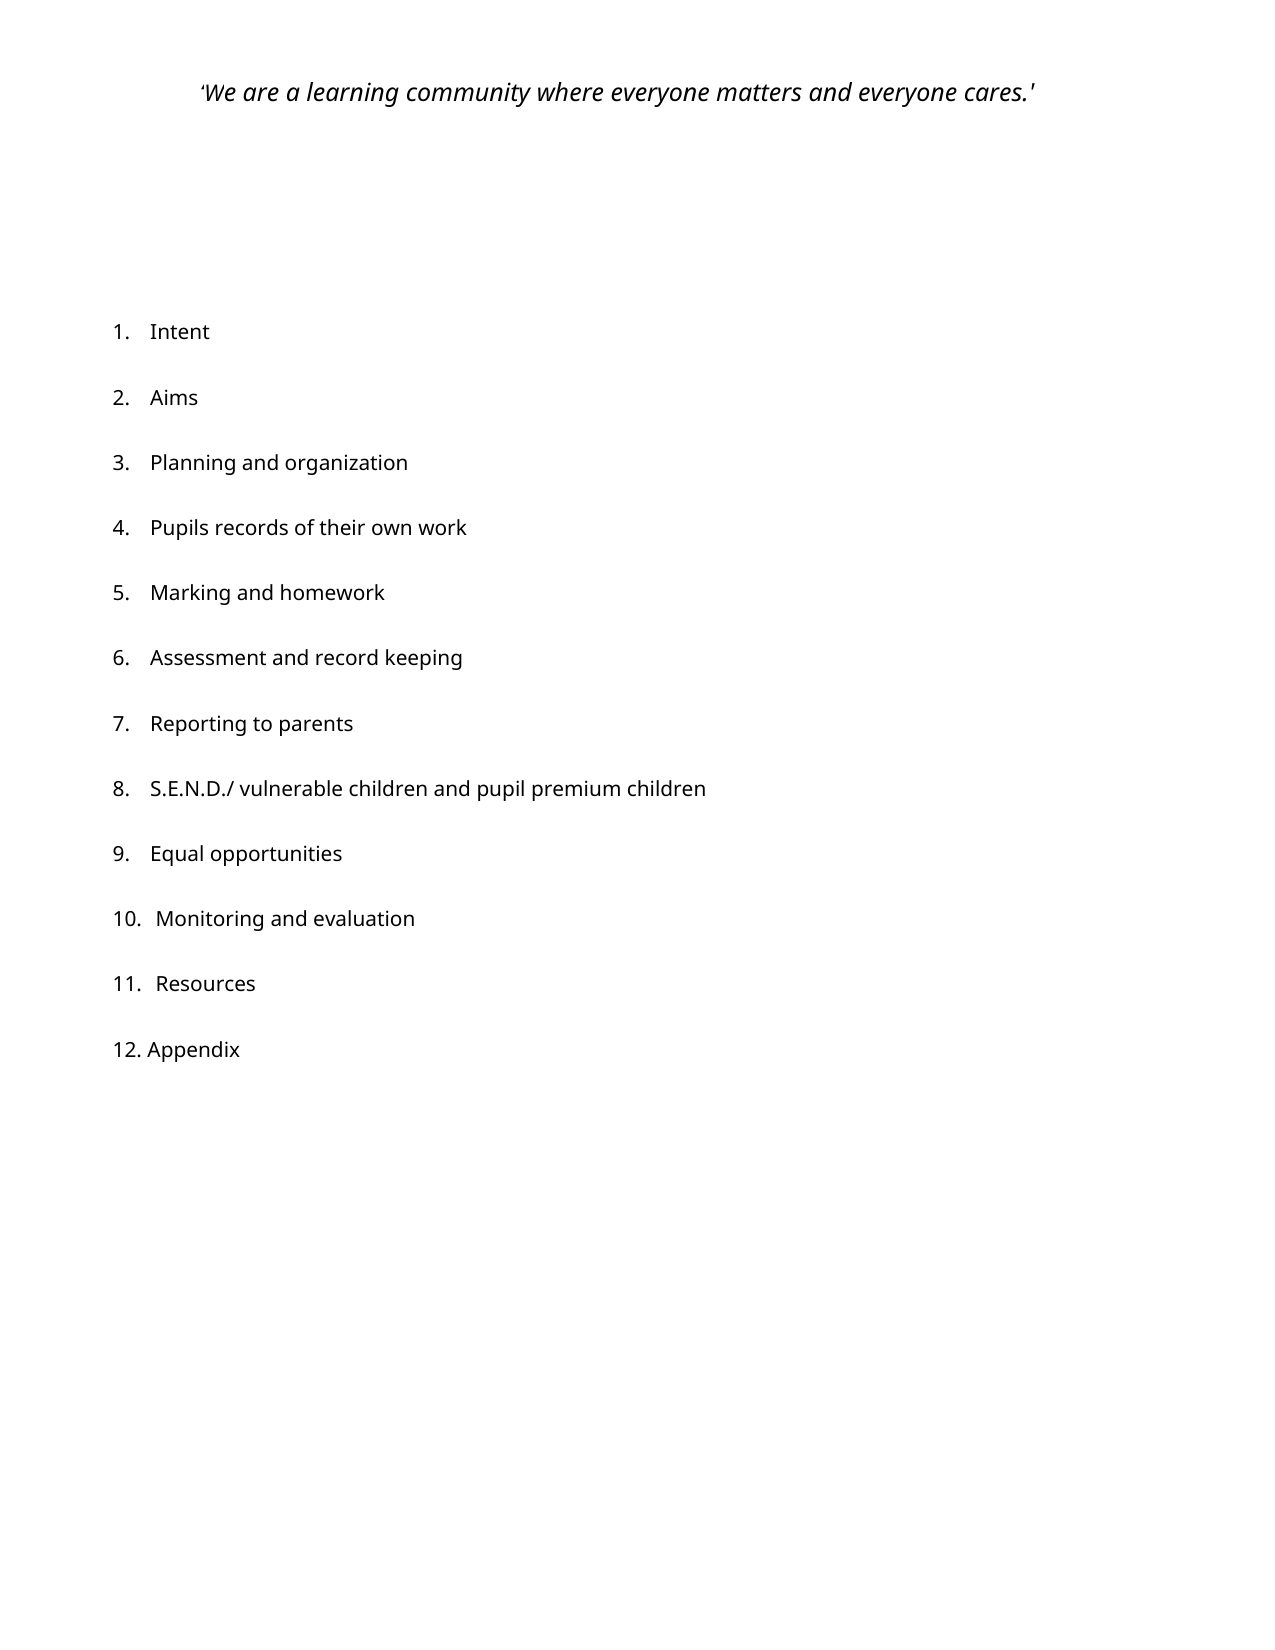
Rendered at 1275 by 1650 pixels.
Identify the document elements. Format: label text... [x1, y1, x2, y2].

list Intent [112, 317, 1162, 346]
list Marking and homework [112, 578, 1162, 607]
list Equal opportunities [112, 839, 1162, 867]
list S.E.N.D./ vulnerable children and pupil premium children [112, 774, 1162, 802]
list Pupils records of their own work [112, 513, 1162, 541]
list Resources [112, 969, 1162, 998]
list Assessment and record keeping [112, 643, 1162, 672]
list Aims [112, 383, 1162, 411]
list Monitoring and evaluation [112, 904, 1162, 933]
list Reporting to parents [112, 709, 1162, 737]
text 12. Appendix [112, 1035, 1162, 1063]
list Planning and organization [112, 448, 1162, 476]
